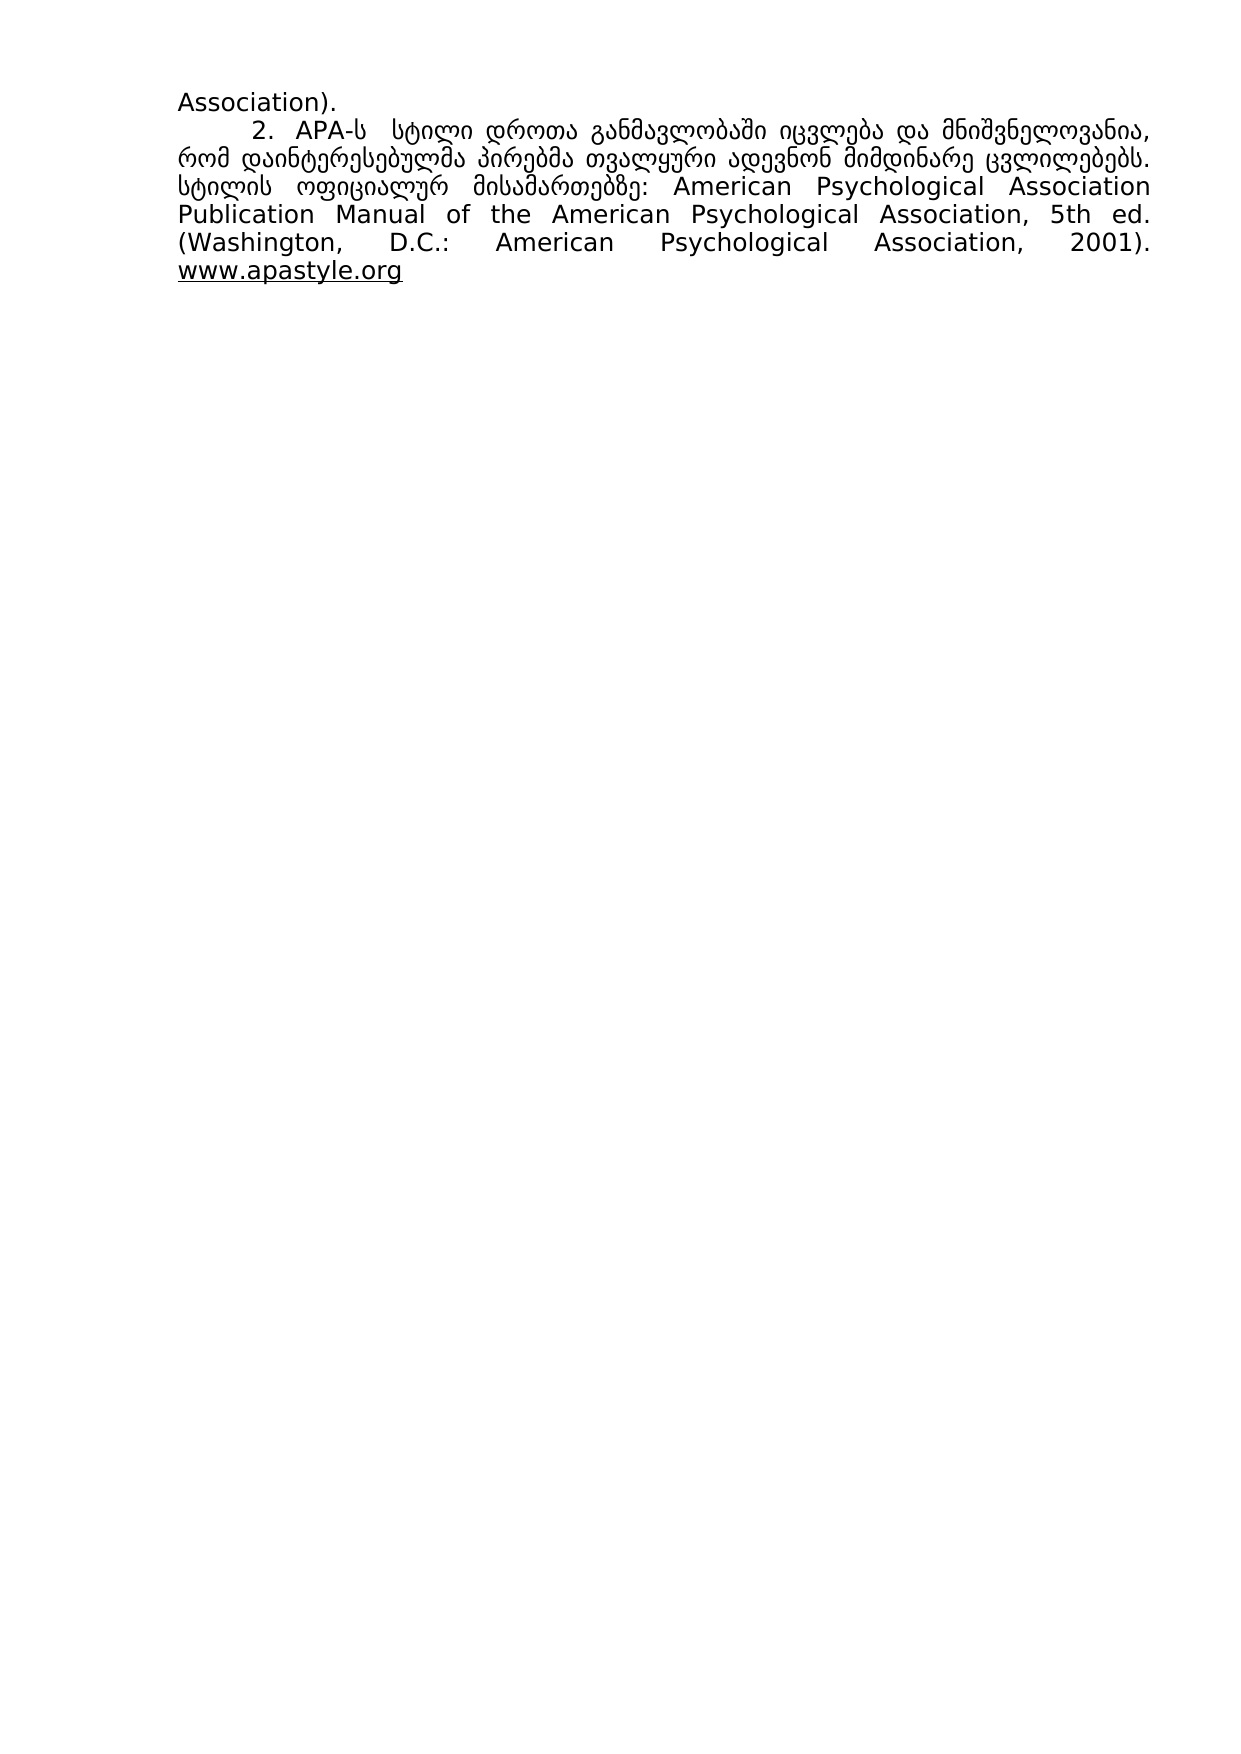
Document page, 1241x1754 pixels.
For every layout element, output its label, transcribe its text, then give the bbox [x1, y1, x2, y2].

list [177, 89, 1152, 117]
list APA-ს სტილი დროთა განმავლობაში იცვლება და მნიშვნელოვანია, რომ დაინტერესებულმა პირებმა თვალყური ადევნონ მიმდინარე ცვლილებებს. სტილის ოფიციალურ მისამართებზე: American Psychological Association Publication Manual of the American Psychological Association, 5th ed. (Washington, D.C.: American Psychological Association, 2001). www.apastyle.org [177, 117, 1152, 285]
